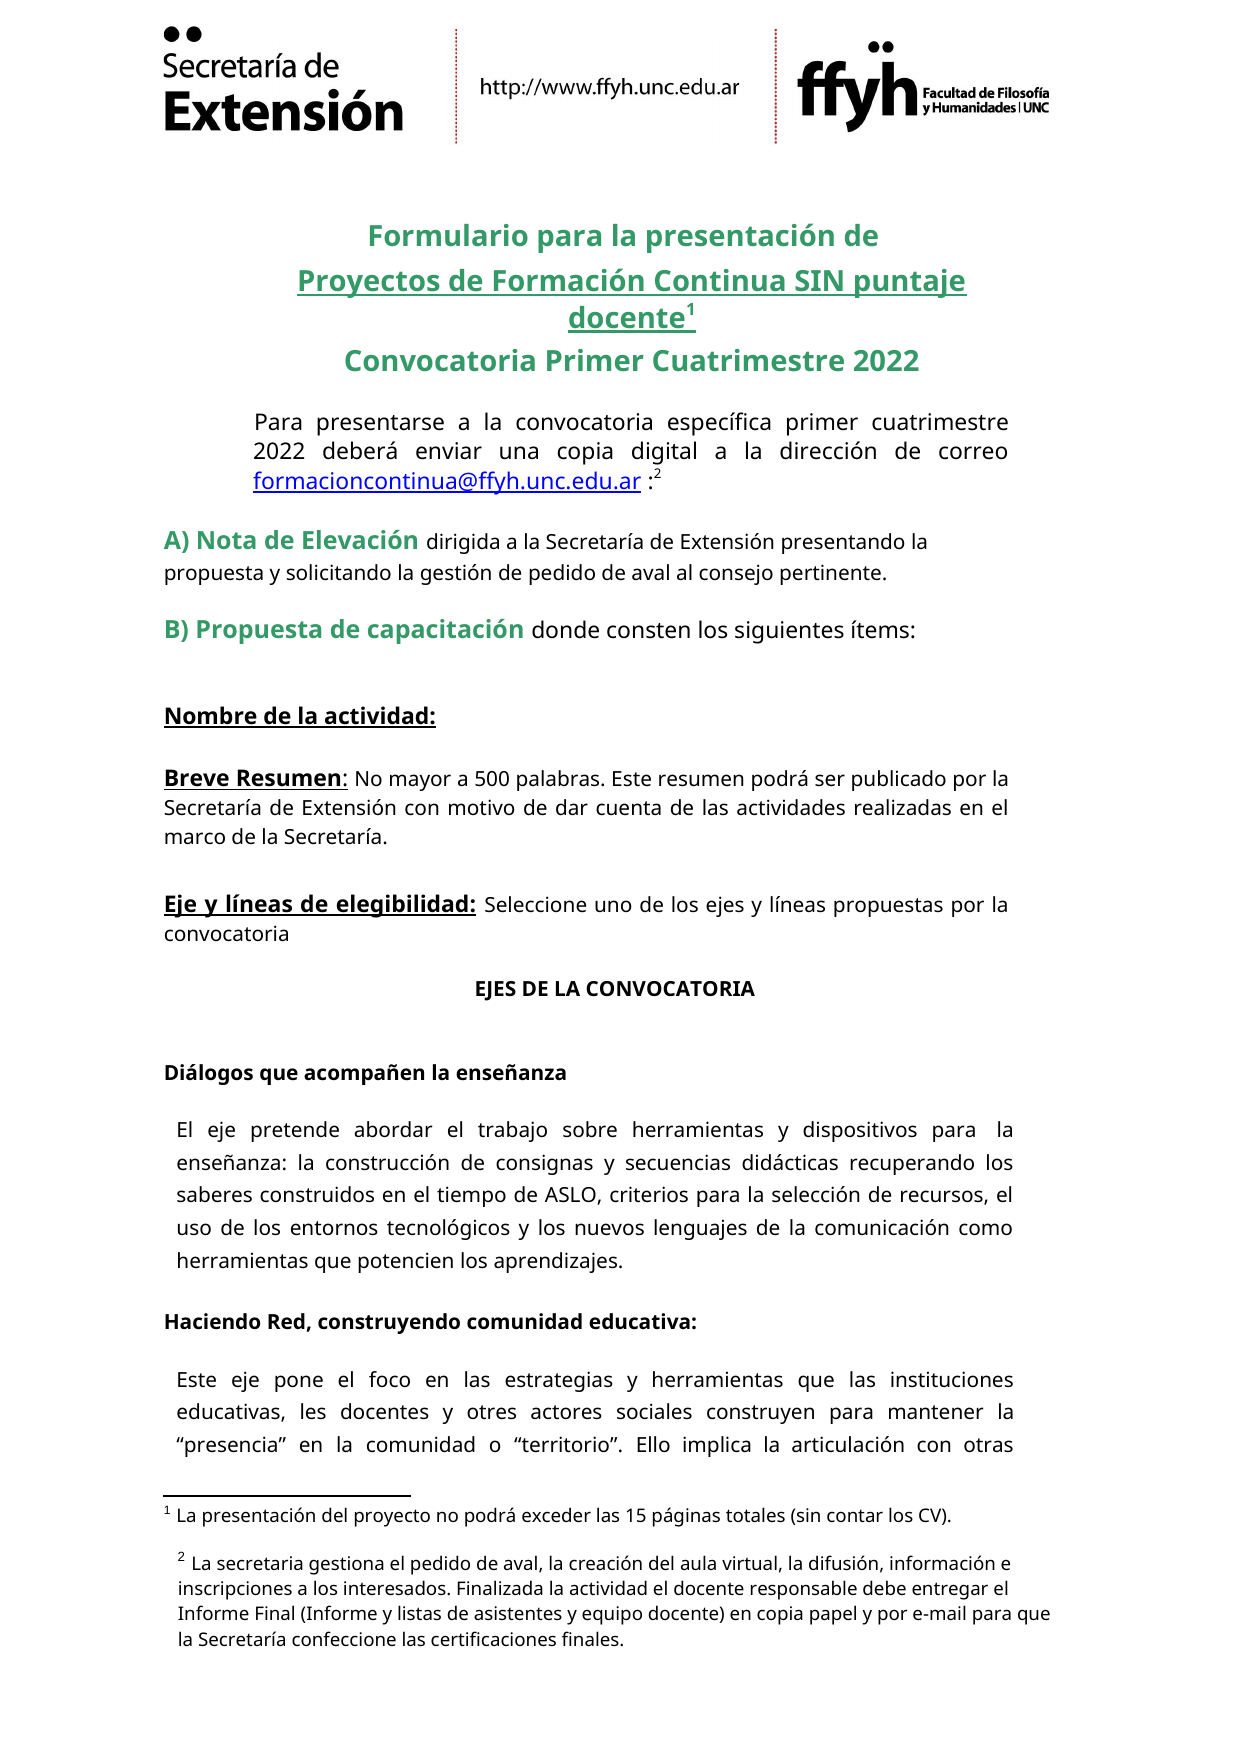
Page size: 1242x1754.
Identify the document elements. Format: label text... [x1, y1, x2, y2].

text A) Nota de Elevación dirigida a la Secretaría de Extensión presentando la propuesta y solicitando la gestión de pedido de aval al consejo pertinente. [163, 523, 1010, 586]
text Proyectos de Formación Continua SIN puntaje docente [278, 261, 985, 337]
text Eje y líneas de elegibilidad: Seleccione uno de los ejes y líneas propuestas por la convocatoria [163, 888, 1010, 948]
picture [163, 26, 1049, 146]
text Convocatoria Primer Cuatrimestre 2022 [278, 342, 985, 379]
text Breve Resumen: No mayor a 500 palabras. Este resumen podrá ser publicado por la Secretaría de Extensión con motivo de dar cuenta de las actividades realizadas en el marco de la Secretaría. [163, 762, 1010, 850]
text Formulario para la presentación de [180, 215, 1066, 255]
text El eje pretende abordar el trabajo sobre herramientas y dispositivos para la enseñanza: la construcción de consignas y secuencias didácticas recuperando los saberes construidos en el tiempo de ASLO, criterios para la selección de recursos, el uso de los entornos tecnológicos y los nuevos lenguajes de la comunicación como herramientas que potencien los aprendizajes. [176, 1115, 1014, 1274]
text Para presentarse a la convocatoria específica primer cuatrimestre 2022 deberá enviar una copia digital a la dirección de correo formacioncontinua@ffyh.unc.edu.ar : [253, 407, 1010, 496]
text Diálogos que acompañen la enseñanza [163, 1058, 1151, 1086]
text Nombre de la actividad: [163, 700, 966, 731]
subtitle Haciendo Red, construyendo comunidad educativa: [163, 1307, 1151, 1336]
text EJES DE LA CONVOCATORIA [474, 974, 1151, 1003]
text B) Propuesta de capacitación donde consten los siguientes ítems: [163, 612, 966, 646]
